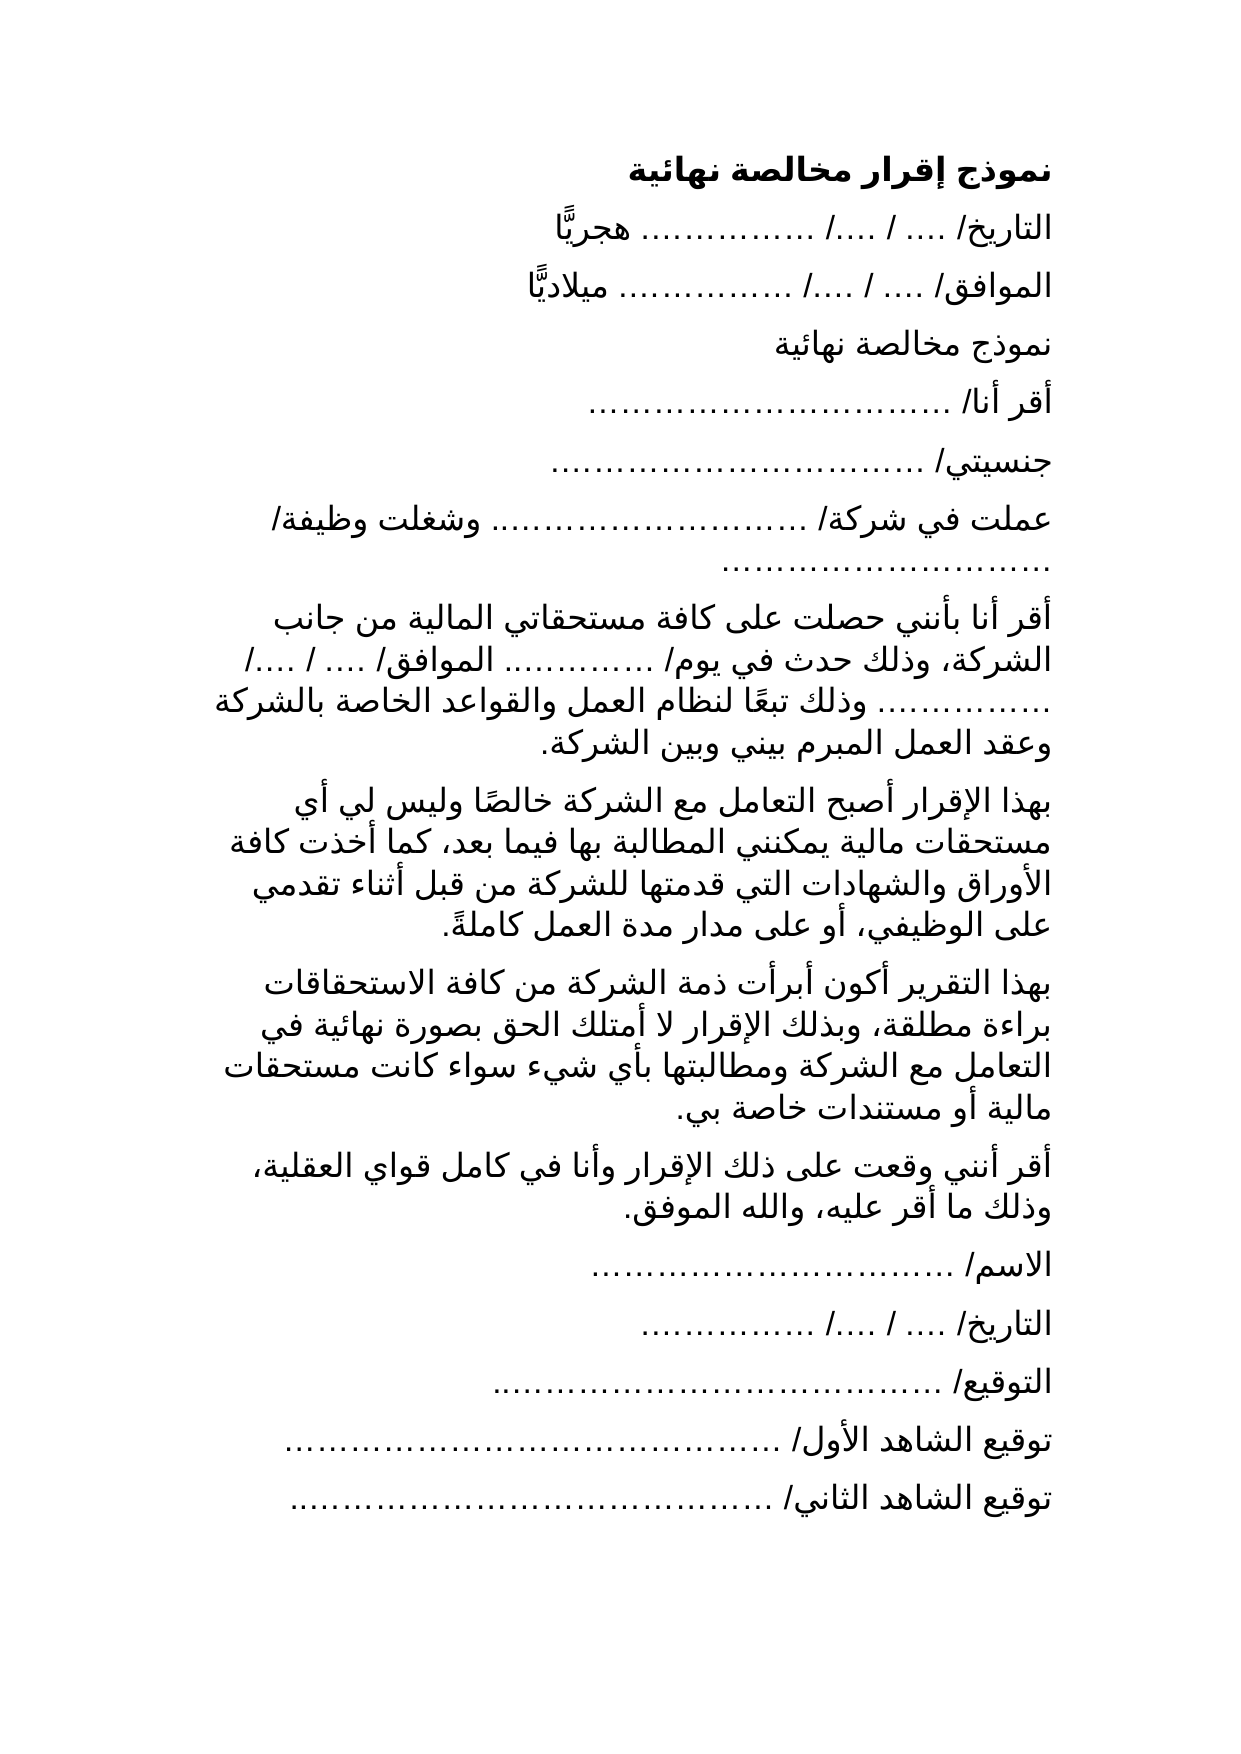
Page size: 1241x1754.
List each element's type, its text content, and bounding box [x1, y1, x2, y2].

text الاسم/ …………………………… [187, 1245, 1053, 1284]
text أقر أنا/ …………………………… [187, 382, 1053, 421]
text التوقيع/ ………………………………….. [187, 1362, 1053, 1400]
text أقر أنني وقعت على ذلك الإقرار وأنا في كامل قواي العقلية، وذلك ما أقر عليه، والله الموفق. [187, 1146, 1053, 1226]
text توقيع الشاهد الأول/ ……………………………………… [187, 1420, 1053, 1458]
text بهذا التقرير أكون أبرأت ذمة الشركة من كافة الاستحقاقات براءة مطلقة، وبذلك الإقرار لا أمتلك الحق بصورة نهائية في التعامل مع الشركة ومطالبتها بأي شيء سواء كانت مستحقات مالية أو مستندات خاصة بي. [187, 963, 1053, 1126]
text جنسيتي/ ……………………………. [187, 441, 1053, 479]
text أقر أنا بأنني حصلت على كافة مستحقاتي المالية من جانب الشركة، وذلك حدث في يوم/ ………….. الموافق/ …. / …./ ……………. وذلك تبعًا لنظام العمل والقواعد الخاصة بالشركة وعقد العمل المبرم بيني وبين الشركة. [187, 598, 1053, 761]
text نموذج إقرار مخالصة نهائية [187, 150, 1053, 188]
text بهذا الإقرار أصبح التعامل مع الشركة خالصًا وليس لي أي مستحقات مالية يمكنني المطالبة بها فيما بعد، كما أخذت كافة الأوراق والشهادات التي قدمتها للشركة من قبل أثناء تقدمي على الوظيفي، أو على مدار مدة العمل كاملةً. [187, 781, 1053, 944]
text التاريخ/ …. / …./ ……………. هجريًّا [187, 208, 1053, 247]
text نموذج مخالصة نهائية [187, 324, 1053, 363]
text التاريخ/ …. / …./ ……………. [187, 1303, 1053, 1342]
text توقيع الشاهد الثاني/ …………………………………….. [187, 1478, 1053, 1516]
text الموافق/ …. / …./ ……………. ميلاديًّا [187, 266, 1053, 305]
text عملت في شركة/ ……………………….. وشغلت وظيفة/ ………………………… [187, 499, 1053, 579]
